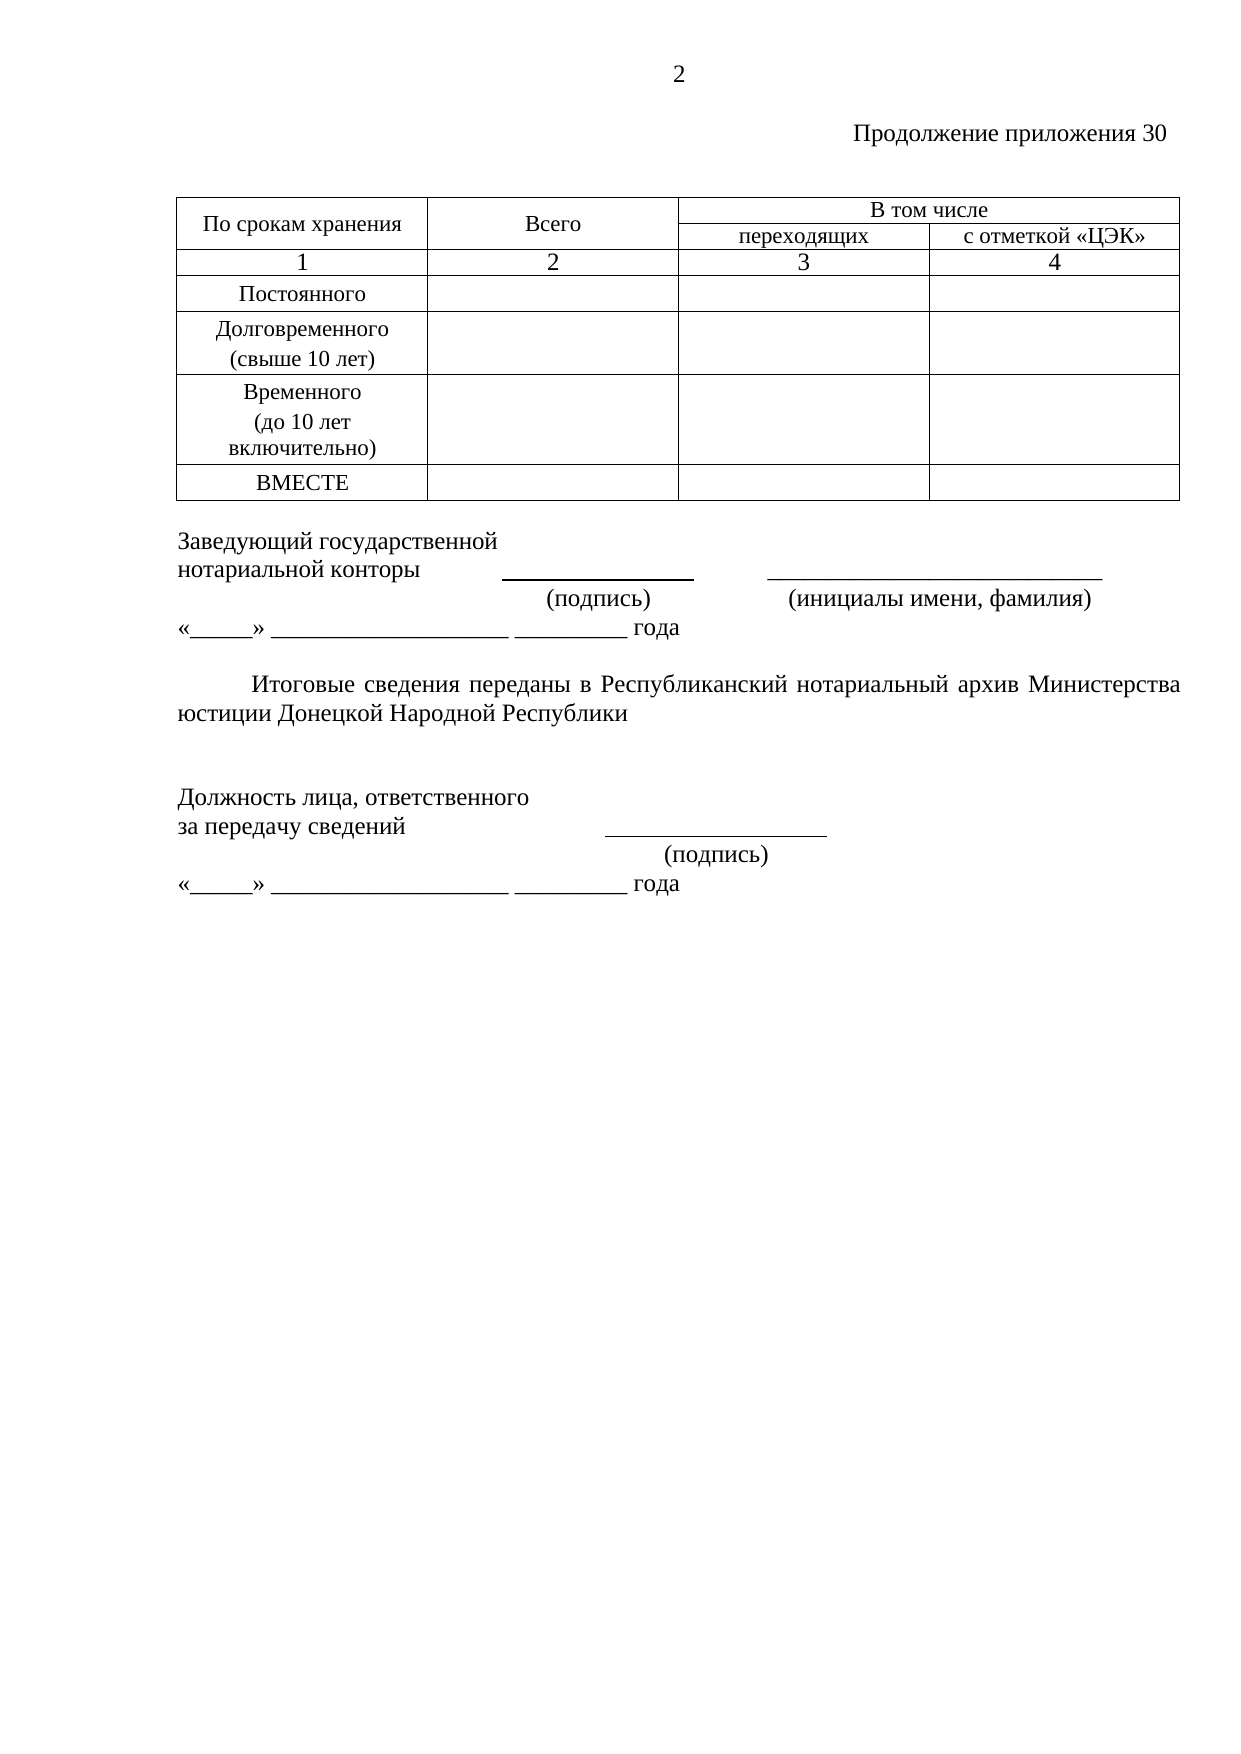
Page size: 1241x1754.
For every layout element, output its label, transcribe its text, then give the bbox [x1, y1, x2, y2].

table_cell 4 [930, 250, 1179, 275]
table_cell с отметкой «ЦЭК» [930, 224, 1179, 249]
text нотариальной конторы ___________________________ [177, 554, 1181, 583]
table_cell [930, 465, 1179, 500]
text Продолжение приложения 30 [791, 118, 1181, 147]
table_cell 1 [177, 250, 427, 275]
text Должность лица, ответственного [177, 782, 1181, 811]
table_header Всего [428, 198, 678, 249]
text (подпись) [177, 839, 827, 868]
table_header В том числе [679, 198, 1179, 223]
text (подпись) (инициалы имени, фамилия) [177, 583, 1181, 612]
table_cell переходящих [679, 224, 929, 249]
table_cell 3 [679, 250, 929, 275]
table_cell 2 [428, 250, 678, 275]
table_cell [679, 465, 929, 500]
table_header По срокам хранения [177, 198, 427, 249]
text «_____» ___________________ _________ года [177, 868, 1181, 897]
table_cell [428, 312, 678, 374]
table_cell [930, 312, 1179, 374]
text «_____» ___________________ _________ года [177, 612, 1183, 641]
table_cell [930, 276, 1179, 311]
table_cell [679, 375, 929, 464]
table_cell Долговременного (свыше 10 лет) [177, 312, 427, 374]
table_cell [930, 375, 1179, 464]
text за передачу сведений [177, 811, 1181, 839]
table_cell [428, 375, 678, 464]
text Итоговые сведения переданы в Республиканский нотариальный архив Министерства юстиции Донецкой Народной Республики [177, 669, 1181, 727]
table_cell [679, 276, 929, 311]
table_cell [679, 312, 929, 374]
text Заведующий государственной [177, 526, 1181, 554]
table_cell Временного (до 10 лет включительно) [177, 375, 427, 464]
table_cell [428, 465, 678, 500]
table_cell Постоянного [177, 276, 427, 311]
table_cell [428, 276, 678, 311]
table_cell ВМЕСТЕ [177, 465, 427, 500]
